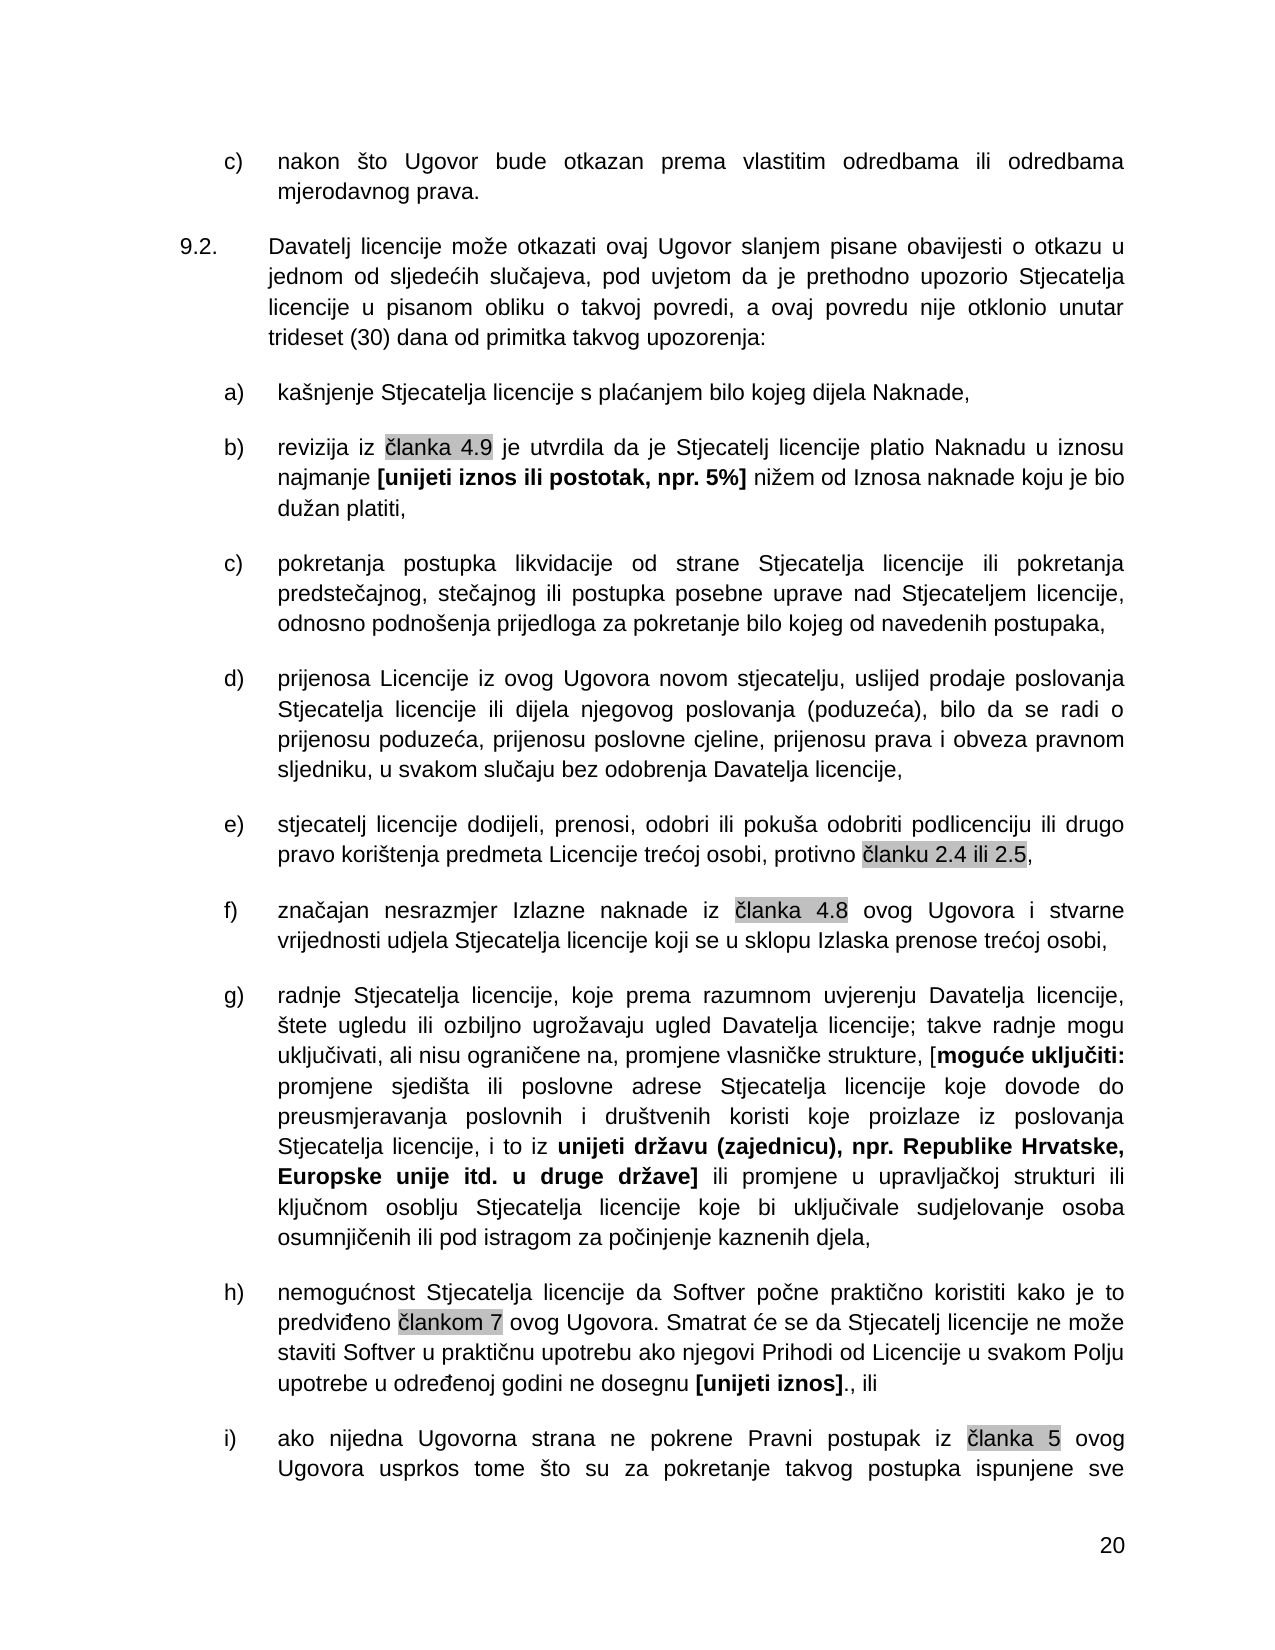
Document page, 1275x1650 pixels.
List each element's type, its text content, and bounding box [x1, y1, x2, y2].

list d) prijenosa Licencije iz ovog Ugovora novom stjecatelju, uslijed prodaje poslovanja Stjecatelja licencije ili dijela njegovog poslovanja (poduzeća), bilo da se radi o prijenosu poduzeća, prijenosu poslovne cjeline, prijenosu prava i obveza pravnom sljedniku, u svakom slučaju bez odobrenja Davatelja licencije, [224, 665, 1125, 782]
list g) radnje Stjecatelja licencije, koje prema razumnom uvjerenju Davatelja licencije, štete ugledu ili ozbiljno ugrožavaju ugled Davatelja licencije; takve radnje mogu uključivati, ali nisu ograničene na, promjene vlasničke strukture, [moguće uključiti: promjene sjedišta ili poslovne adrese Stjecatelja licencije koje dovode do preusmjeravanja poslovnih i društvenih koristi koje proizlaze iz poslovanja Stjecatelja licencije, i to iz unijeti državu (zajednicu), npr. Republike Hrvatske, Europske unije itd. u druge države] ili promjene u upravljačkoj strukturi ili ključnom osoblju Stjecatelja licencije koje bi uključivale sudjelovanje osoba osumnjičenih ili pod istragom za počinjenje kaznenih djela, [224, 982, 1125, 1250]
list b) revizija iz članka 4.9 je utvrdila da je Stjecatelj licencije platio Naknadu u iznosu najmanje [unijeti iznos ili postotak, npr. 5%] nižem od Iznosa naknade koju je bio dužan platiti, [224, 434, 1125, 521]
list c) pokretanja postupka likvidacije od strane Stjecatelja licencije ili pokretanja predstečajnog, stečajnog ili postupka posebne uprave nad Stjecateljem licencije, odnosno podnošenja prijedloga za pokretanje bilo kojeg od navedenih postupaka, [224, 550, 1125, 636]
list f) značajan nesrazmjer Izlazne naknade iz članka 4.8 ovog Ugovora i stvarne vrijednosti udjela Stjecatelja licencije koji se u sklopu Izlaska prenose trećoj osobi, [224, 897, 1125, 953]
list e) stjecatelj licencije dodijeli, prenosi, odobri ili pokuša odobriti podlicenciju ili drugo pravo korištenja predmeta Licencije trećoj osobi, protivno članku 2.4 ili 2.5, [224, 811, 1125, 868]
list h) nemogućnost Stjecatelja licencije da Softver počne praktično koristiti kako je to predviđeno člankom 7 ovog Ugovora. Smatrat će se da Stjecatelj licencije ne može staviti Softver u praktičnu upotrebu ako njegovi Prihodi od Licencije u svakom Polju upotrebe u određenoj godini ne dosegnu [unijeti iznos]., ili [224, 1279, 1125, 1396]
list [224, 1425, 1125, 1481]
list c) nakon što Ugovor bude otkazan prema vlastitim odredbama ili odredbama mjerodavnog prava. [224, 148, 1125, 204]
list Davatelj licencije može otkazati ovaj Ugovor slanjem pisane obavijesti o otkazu u jednom od sljedećih slučajeva, pod uvjetom da je prethodno upozorio Stjecatelja licencije u pisanom obliku o takvoj povredi, a ovaj povredu nije otklonio unutar trideset (30) dana od primitka takvog upozorenja: [179, 233, 1125, 350]
list a) kašnjenje Stjecatelja licencije s plaćanjem bilo kojeg dijela Naknade, [224, 379, 1125, 405]
